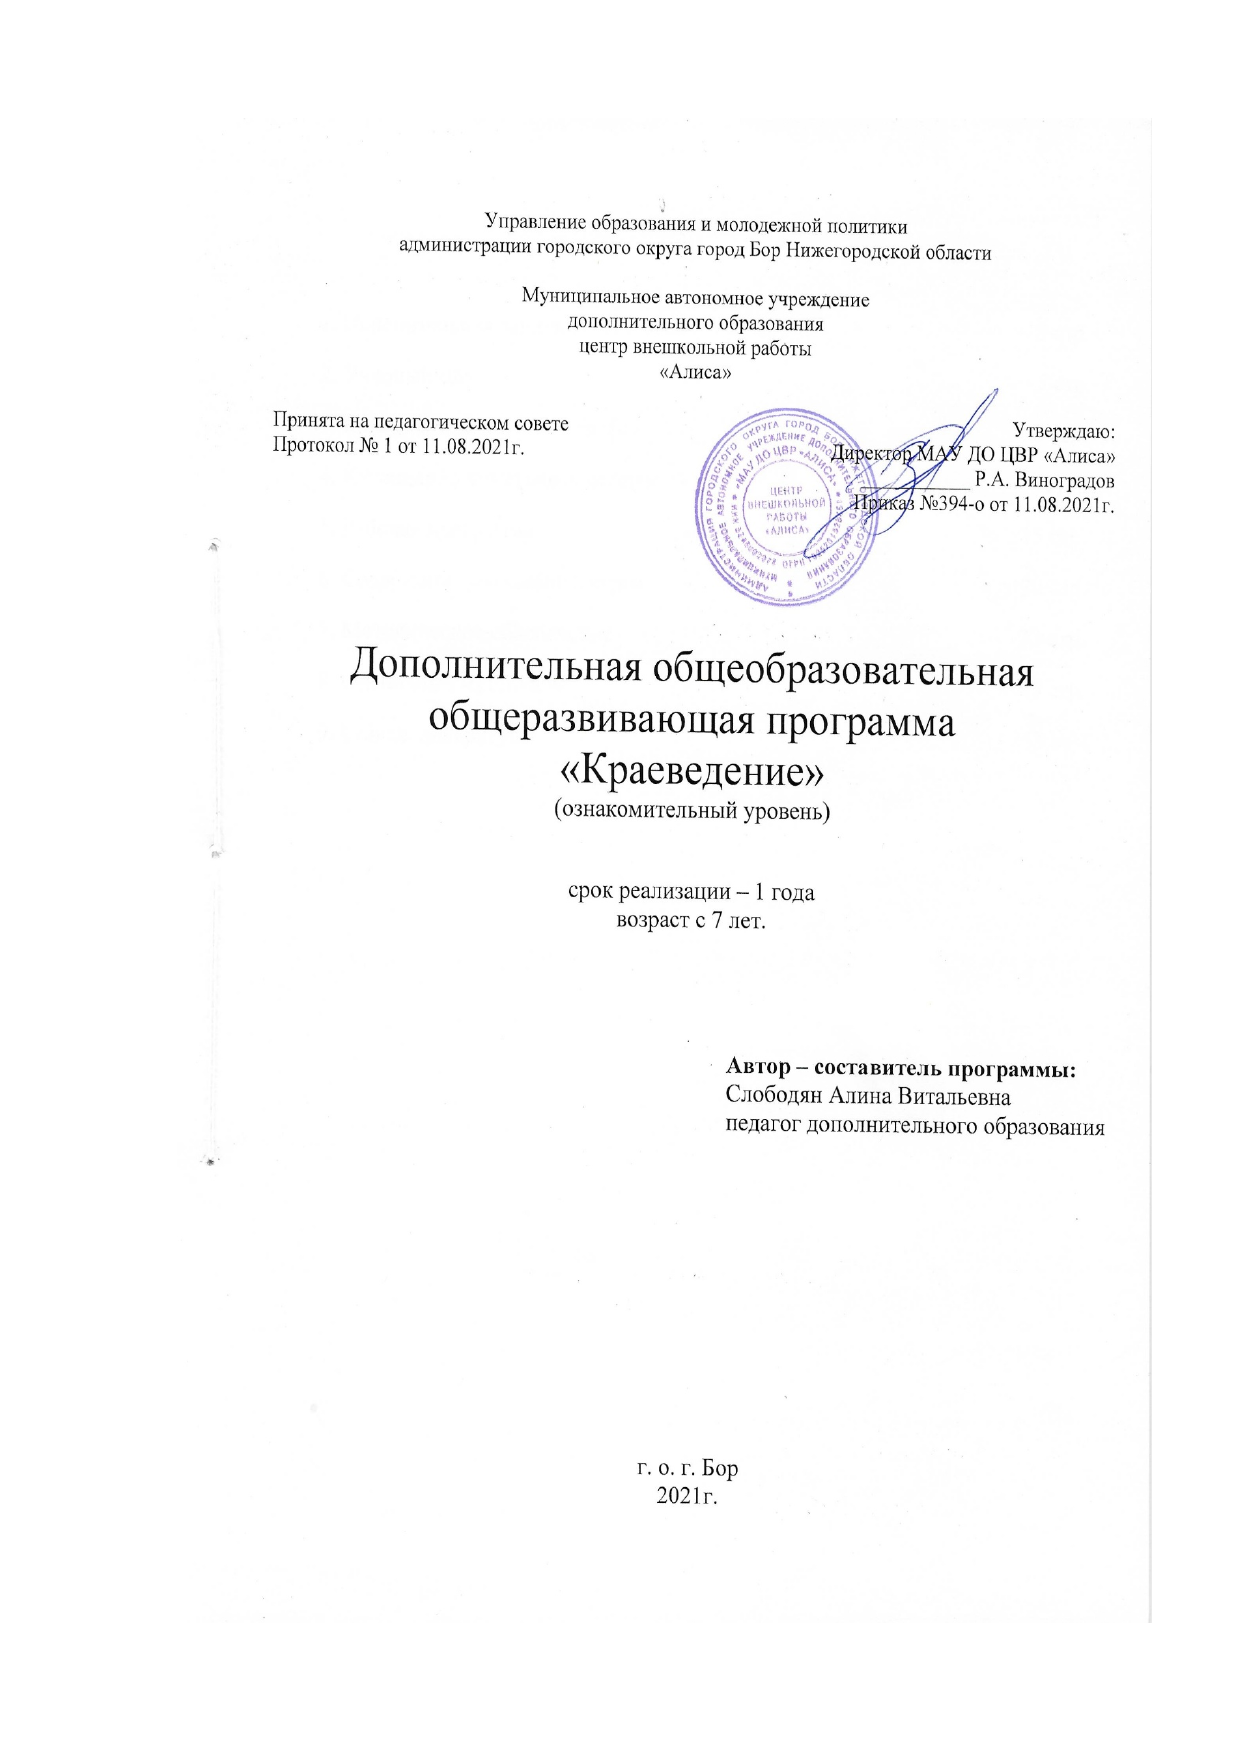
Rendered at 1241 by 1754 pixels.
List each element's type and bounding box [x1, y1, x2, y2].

picture [177, 118, 1152, 1623]
